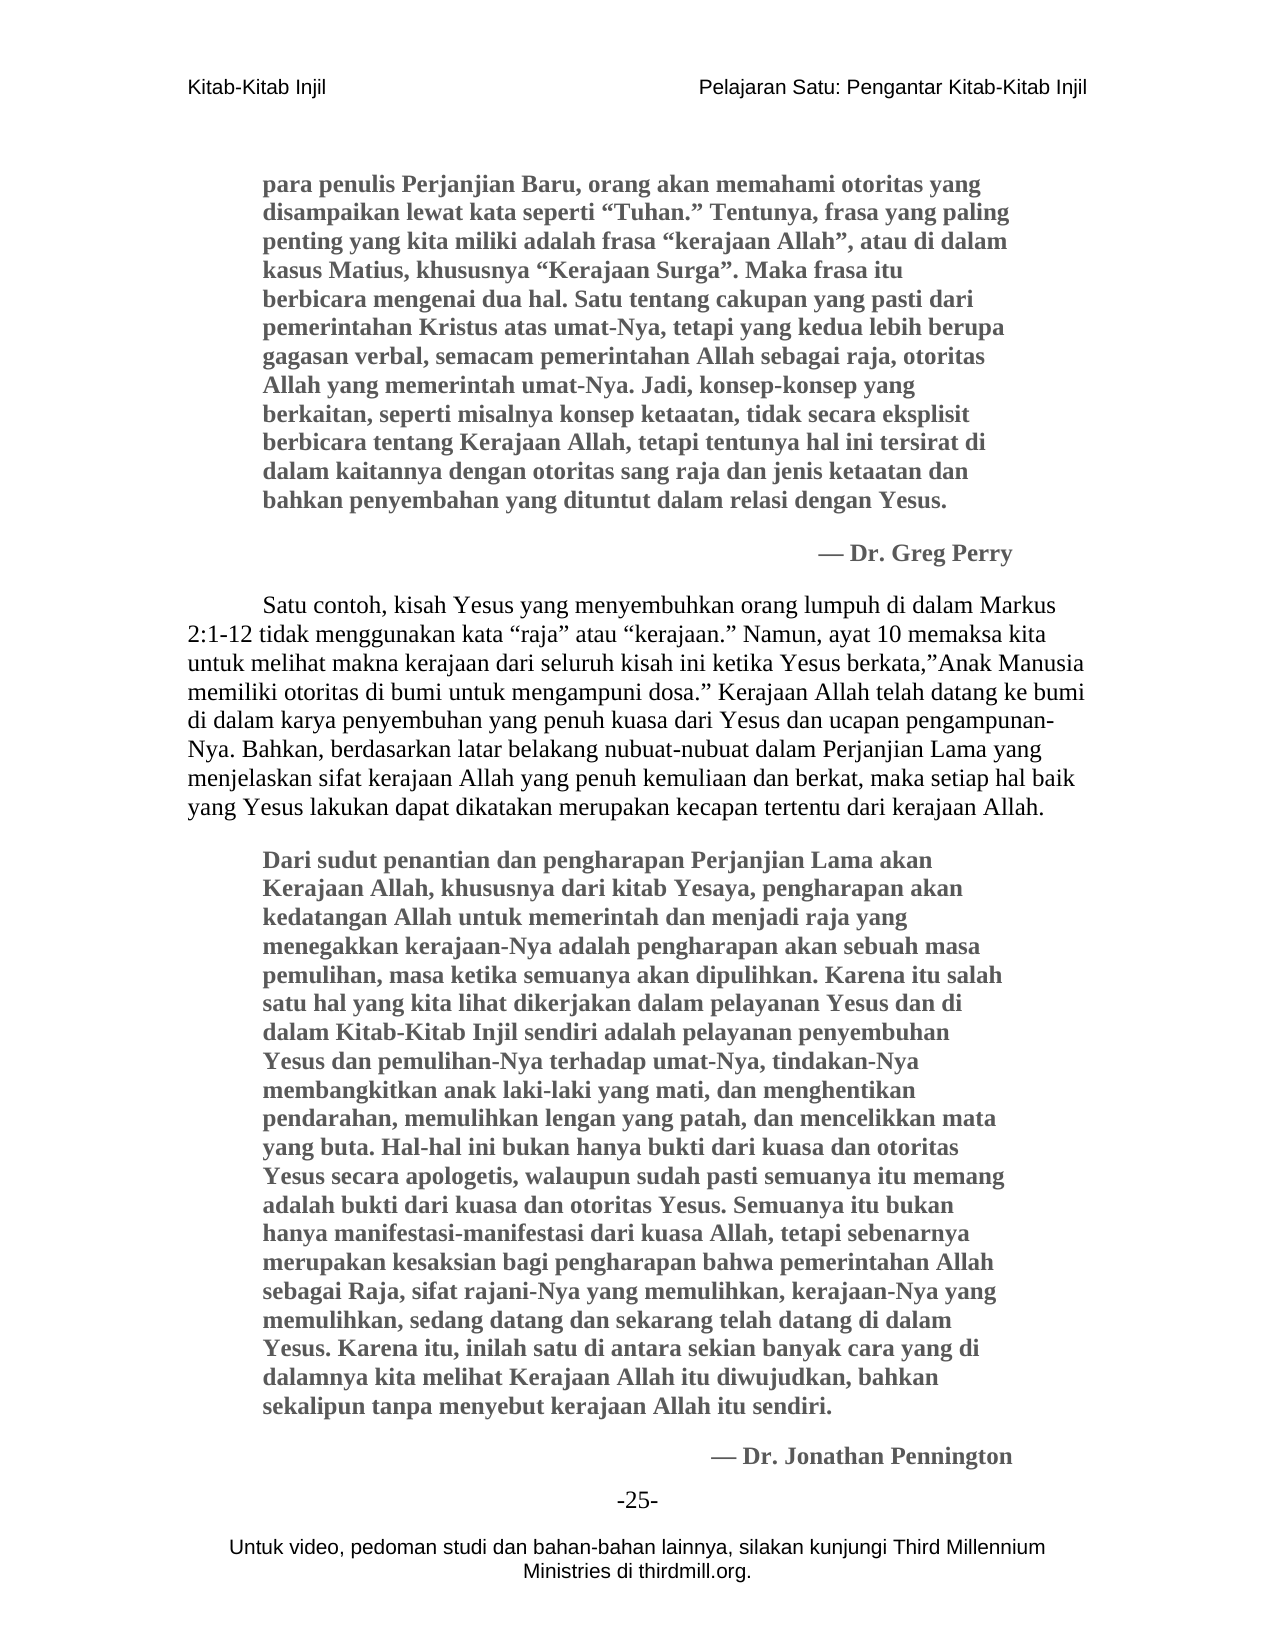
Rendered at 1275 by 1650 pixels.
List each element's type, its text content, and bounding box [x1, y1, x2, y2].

text — Dr. Greg Perry [262, 538, 1012, 567]
text — Dr. Jonathan Pennington [262, 1441, 1012, 1470]
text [262, 169, 1012, 514]
text Dari sudut penantian dan pengharapan Perjanjian Lama akan Kerajaan Allah, khususnya dari kitab Yesaya, pengharapan akan kedatangan Allah untuk memerintah dan menjadi raja yang menegakkan kerajaan-Nya adalah pengharapan akan sebuah masa pemulihan, masa ketika semuanya akan dipulihkan. Karena itu salah satu hal yang kita lihat dikerjakan dalam pelayanan Yesus dan di dalam Kitab-Kitab Injil sendiri adalah pelayanan penyembuhan Yesus dan pemulihan-Nya terhadap umat-Nya, tindakan-Nya membangkitkan anak laki-laki yang mati, dan menghentikan pendarahan, memulihkan lengan yang patah, dan mencelikkan mata yang buta. Hal-hal ini bukan hanya bukti dari kuasa dan otoritas Yesus secara apologetis, walaupun sudah pasti semuanya itu memang adalah bukti dari kuasa dan otoritas Yesus. Semuanya itu bukan hanya manifestasi-manifestasi dari kuasa Allah, tetapi sebenarnya merupakan kesaksian bagi pengharapan bahwa pemerintahan Allah sebagai Raja, sifat rajani-Nya yang memulihkan, kerajaan-Nya yang memulihkan, sedang datang dan sekarang telah datang di dalam Yesus. Karena itu, inilah satu di antara sekian banyak cara yang di dalamnya kita melihat Kerajaan Allah itu diwujudkan, bahkan sekalipun tanpa menyebut kerajaan Allah itu sendiri. [262, 845, 1012, 1420]
text Satu contoh, kisah Yesus yang menyembuhkan orang lumpuh di dalam Markus 2:1-12 tidak menggunakan kata “raja” atau “kerajaan.” Namun, ayat 10 memaksa kita untuk melihat makna kerajaan dari seluruh kisah ini ketika Yesus berkata,”Anak Manusia memiliki otoritas di bumi untuk mengampuni dosa.” Kerajaan Allah telah datang ke bumi di dalam karya penyembuhan yang penuh kuasa dari Yesus dan ucapan pengampunan-Nya. Bahkan, berdasarkan latar belakang nubuat-nubuat dalam Perjanjian Lama yang menjelaskan sifat kerajaan Allah yang penuh kemuliaan dan berkat, maka setiap hal baik yang Yesus lakukan dapat dikatakan merupakan kecapan tertentu dari kerajaan Allah. [187, 591, 1087, 821]
